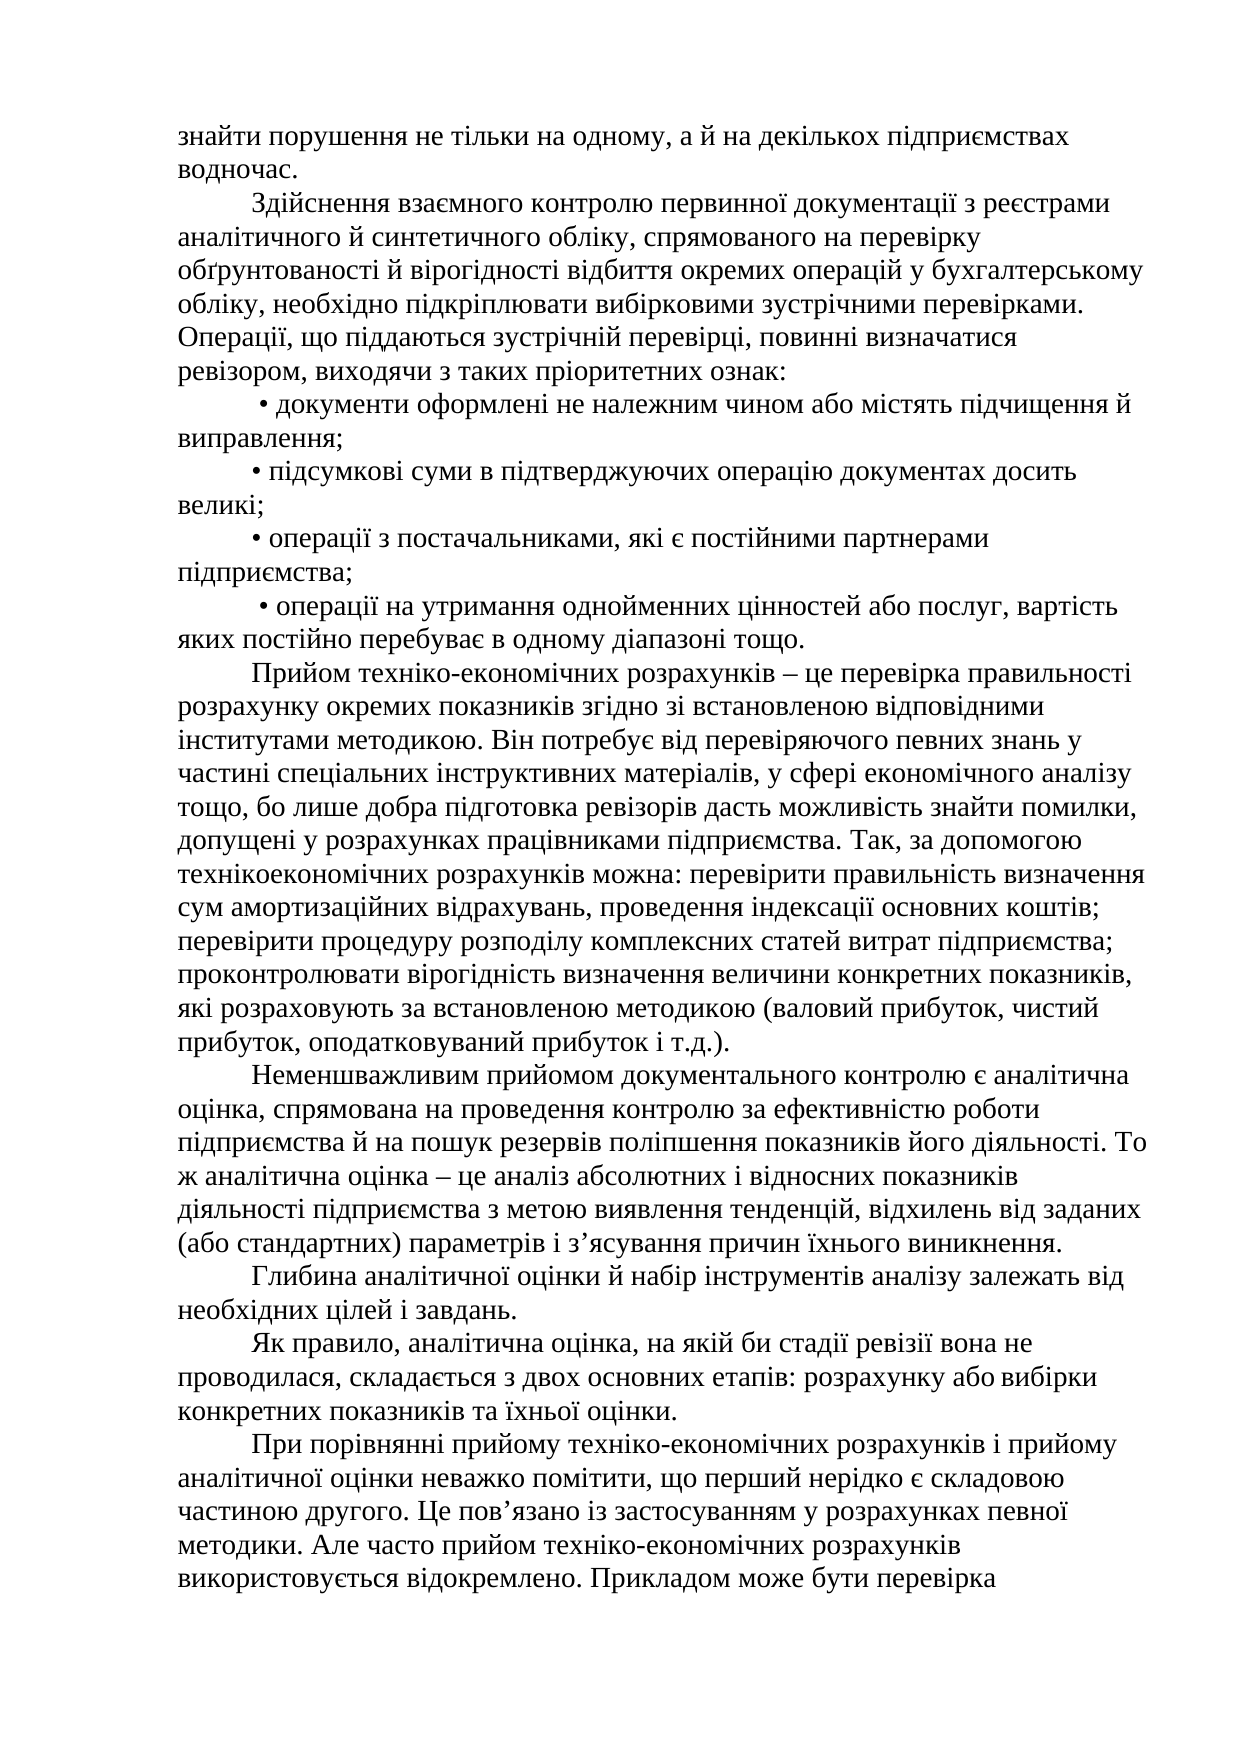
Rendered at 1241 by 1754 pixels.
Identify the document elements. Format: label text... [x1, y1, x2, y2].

text Прийом техніко-економічних розрахунків – це перевірка правильності розрахунку окремих показників згідно зі встановленою відповідними інститутами методикою. Він потребує від перевіряючого певних знань у частині спеціальних інструктивних матеріалів, у сфері економічного аналізу тощо, бо лише добра підготовка ревізорів дасть можливість знайти помилки, допущені у розрахунках працівниками підприємства. Так, за допомогою технікоекономічних розрахунків можна: перевірити правильність визначення сум амортизаційних відрахувань, проведення індексації основних коштів; перевірити процедуру розподілу комплексних статей витрат підприємства; проконтролювати вірогідність визначення величини конкретних показників, які розраховують за встановленою методикою (валовий прибуток, чистий прибуток, оподатковуваний прибуток і т.д.). [177, 655, 1152, 1057]
text • підсумкові суми в підтверджуючих операцію документах досить великі; [177, 453, 1152, 521]
text Неменшважливим прийомом документального контролю є аналітична оцінка, спрямована на проведення контролю за ефективністю роботи підприємства й на пошук резервів поліпшення показників його діяльності. То ж аналітична оцінка – це аналіз абсолютних і відносних показників діяльності підприємства з метою виявлення тенденцій, відхилень від заданих (або стандартних) параметрів і з’ясування причин їхнього виникнення. [177, 1057, 1152, 1258]
text • документи оформлені не належним чином або містять підчищення й виправлення; [177, 386, 1152, 453]
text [177, 118, 1152, 185]
text • операції з постачальниками, які є постійними партнерами підприємства; [177, 521, 1152, 588]
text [177, 1426, 1152, 1594]
text • операції на утримання однойменних цінностей або послуг, вартість яких постійно перебуває в одному діапазоні тощо. [177, 588, 1152, 655]
text Як правило, аналітична оцінка, на якій би стадії ревізії вона не проводилася, складається з двох основних етапів: розрахунку або вибірки конкретних показників та їхньої оцінки. [177, 1326, 1152, 1426]
text Здійснення взаємного контролю первинної документації з реєстрами аналітичного й синтетичного обліку, спрямованого на перевірку обґрунтованості й вірогідності відбиття окремих операцій у бухгалтерському обліку, необхідно підкріплювати вибірковими зустрічними перевірками. Операції, що піддаються зустрічній перевірці, повинні визначатися ревізором, виходячи з таких пріоритетних ознак: [177, 185, 1152, 386]
text Глибина аналітичної оцінки й набір інструментів аналізу залежать від необхідних цілей і завдань. [177, 1258, 1152, 1326]
